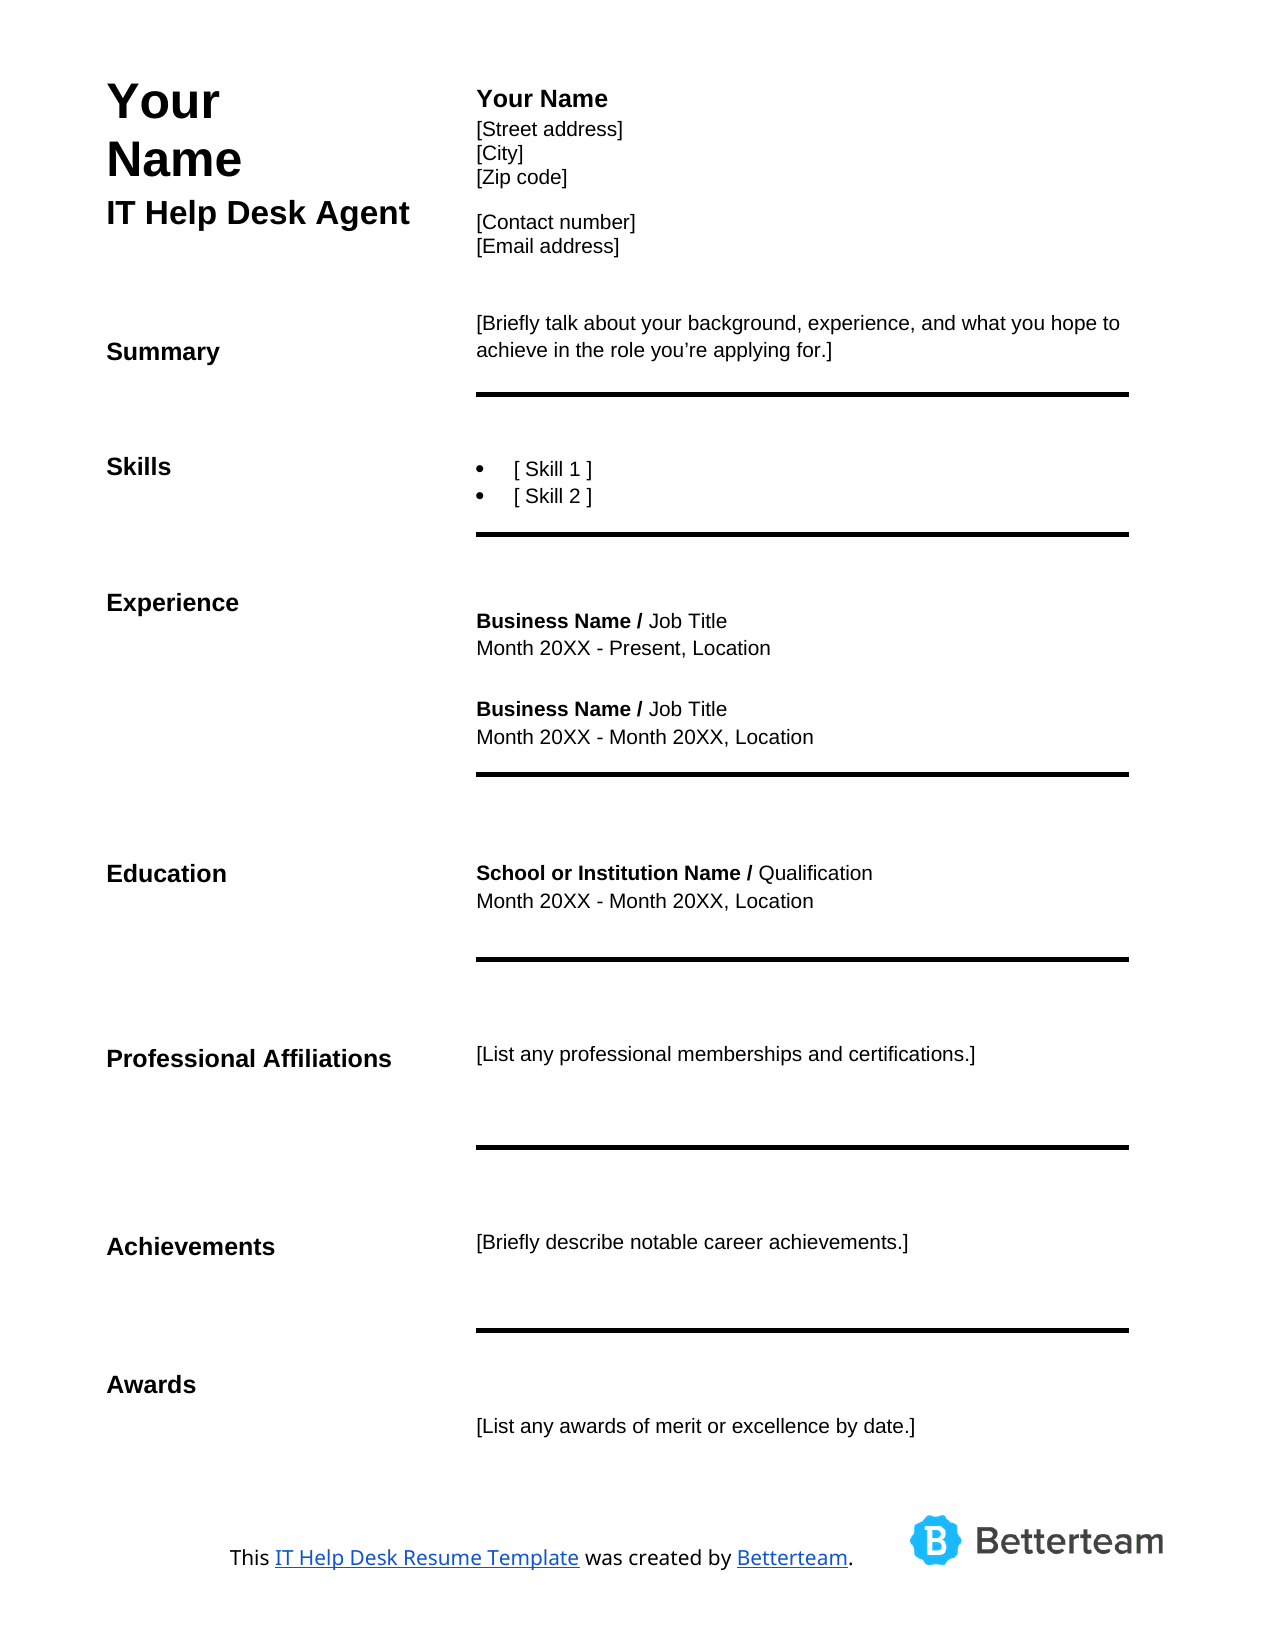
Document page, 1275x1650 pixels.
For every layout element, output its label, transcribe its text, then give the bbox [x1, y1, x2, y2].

table_cell Education [99, 762, 466, 947]
table_cell School or Institution Name / Qualification Month 20XX - Month 20XX, Location [466, 762, 1148, 947]
table_cell Professional Affiliations [99, 947, 466, 1135]
table_cell [Briefly describe notable career achievements.] [466, 1135, 1148, 1288]
table_header Awards [99, 1318, 466, 1448]
table_cell Summary Skills [99, 300, 466, 522]
table_cell Business Name / Job Title Month 20XX - Present, Location Business Name / Job Title Month 20XX - Month 20XX, Location [466, 522, 1148, 762]
picture [476, 1328, 1129, 1333]
picture [476, 1145, 1129, 1150]
picture [910, 1515, 1163, 1565]
table_cell [List any professional memberships and certifications.] [466, 947, 1148, 1135]
picture [476, 957, 1129, 962]
picture [476, 772, 1129, 777]
table_header Your Name [Street address] [City] [Zip code] [Contact number] [Email address] [466, 61, 1148, 300]
table_header [List any awards of merit or excellence by date.] [466, 1318, 1148, 1448]
table_cell Experience [99, 522, 466, 762]
picture [476, 392, 1129, 397]
picture [476, 532, 1129, 537]
table_header Your Name IT Help Desk Agent [99, 61, 466, 300]
table_cell Achievements [99, 1135, 466, 1288]
table_cell [Briefly talk about your background, experience, and what you hope to achieve in the role you’re applying for.] [ Skill 1 ] [ Skill 2 ] [466, 300, 1148, 522]
